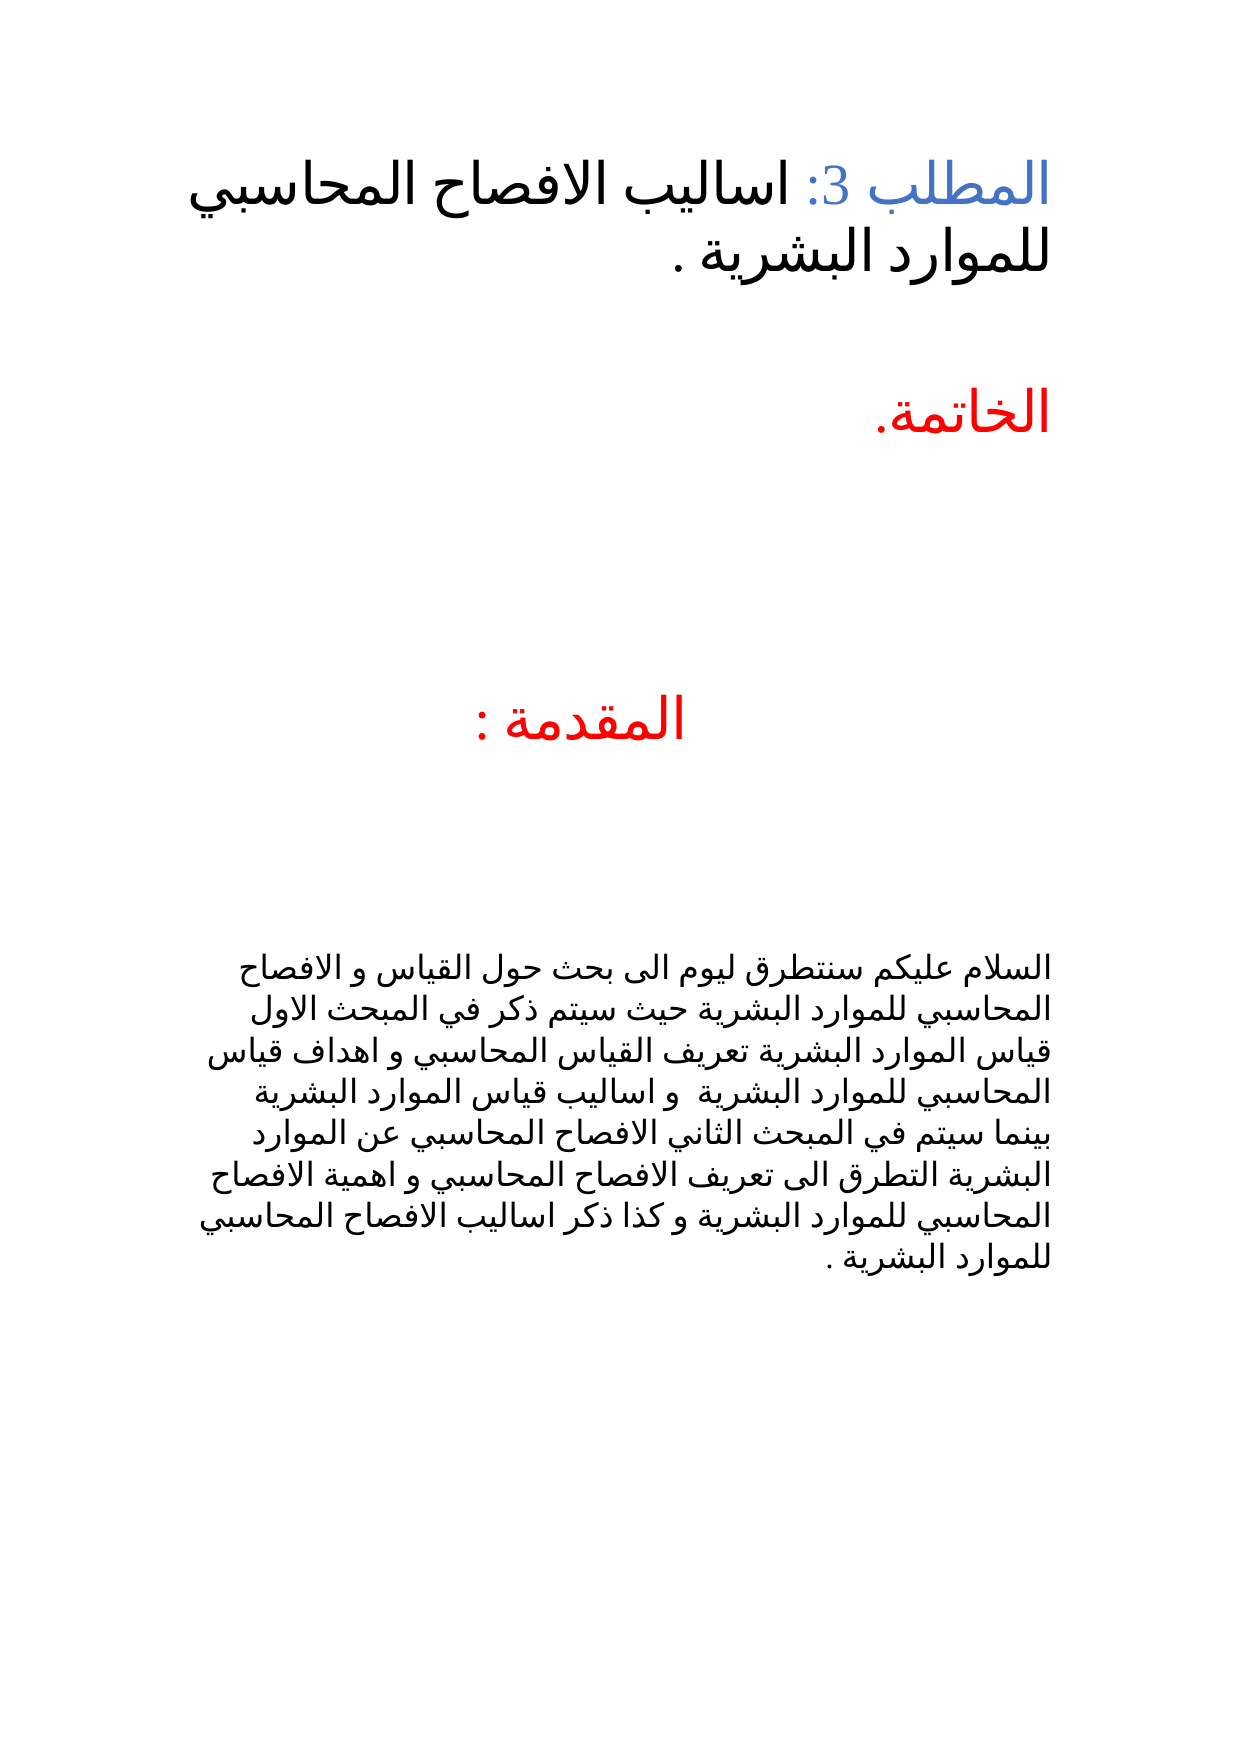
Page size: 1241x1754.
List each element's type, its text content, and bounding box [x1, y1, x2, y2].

subtitle السلام عليكم سنتطرق ليوم الى بحث حول القياس و الافصاح المحاسبي للموارد البشرية حيث سيتم ذكر في المبحث الاول قياس الموارد البشرية تعريف القياس المحاسبي و اهداف قياس المحاسبي للموارد البشرية و اساليب قياس الموارد البشرية بينما سيتم في المبحث الثاني الافصاح المحاسبي عن الموارد البشرية التطرق الى تعريف الافصاح المحاسبي و اهمية الافصاح المحاسبي للموارد البشرية و كذا ذكر اساليب الافصاح المحاسبي للموارد البشرية . [187, 948, 1053, 1276]
title المطلب 3: اساليب الافصاح المحاسبي للموارد البشرية . [187, 150, 1053, 284]
title المقدمة : [187, 685, 1053, 752]
title الخاتمة. [187, 378, 1053, 445]
